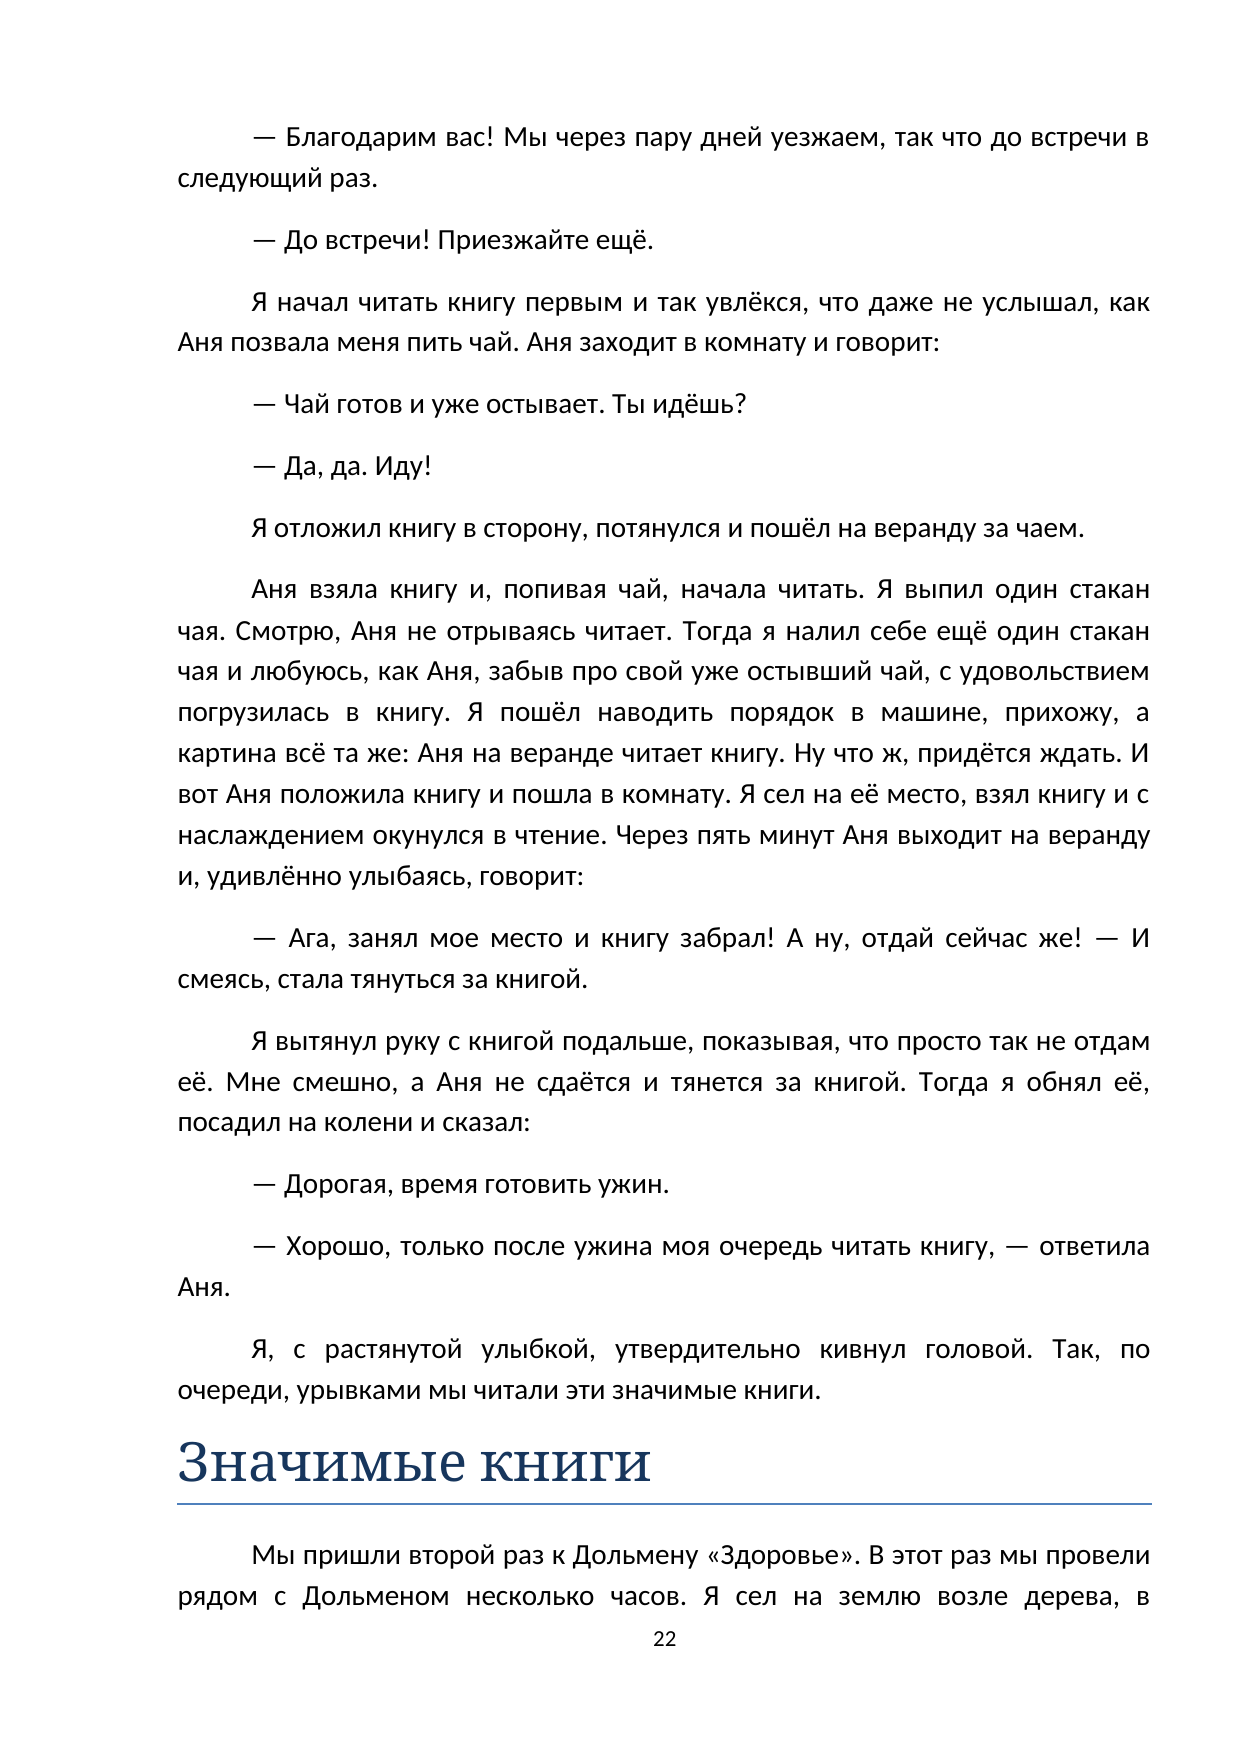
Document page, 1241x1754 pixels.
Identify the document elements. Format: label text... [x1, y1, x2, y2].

text — Благодарим вас! Мы через пару дней уезжаем, так что до встречи в следующий раз. [177, 118, 1152, 195]
text — Дорогая, время готовить ужин. [177, 1165, 1152, 1201]
text Я, с растянутой улыбкой, утвердительно кивнул головой. Так, по очереди, урывками мы читали эти значимые книги. [177, 1330, 1152, 1406]
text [177, 1536, 1152, 1613]
text — Ага, занял мое место и книгу забрал! А ну, отдай сейчас же! — И смеясь, стала тянуться за книгой. [177, 919, 1152, 996]
text Я отложил книгу в сторону, потянулся и пошёл на веранду за чаем. [177, 509, 1152, 544]
text Аня взяла книгу и, попивая чай, начала читать. Я выпил один стакан чая. Смотрю, Аня не отрываясь читает. Тогда я налил себе ещё один стакан чая и любуюсь, как Аня, забыв про свой уже остывший чай, с удовольствием погрузилась в книгу. Я пошёл наводить порядок в машине, прихожу, а картина всё та же: Аня на веранде читает книгу. Ну что ж, придётся ждать. И вот Аня положила книгу и пошла в комнату. Я сел на её место, взял книгу и с наслаждением окунулся в чтение. Через пять минут Аня выходит на веранду и, удивлённо улыбаясь, говорит: [177, 571, 1152, 893]
text — Чай готов и уже остывает. Ты идёшь? [177, 385, 1152, 421]
text — Хорошо, только после ужина моя очередь читать книгу, — ответила Аня. [177, 1227, 1152, 1304]
text Я вытянул руку с книгой подальше, показывая, что просто так не отдам её. Мне смешно, а Аня не сдаётся и тянется за книгой. Тогда я обнял её, посадил на колени и сказал: [177, 1022, 1152, 1139]
text — Да, да. Иду! [177, 447, 1152, 483]
text — До встречи! Приезжайте ещё. [177, 221, 1152, 256]
text Я начал читать книгу первым и так увлёкся, что даже не услышал, как Аня позвала меня пить чай. Аня заходит в комнату и говорит: [177, 283, 1152, 359]
title Значимые книги [177, 1432, 1152, 1503]
